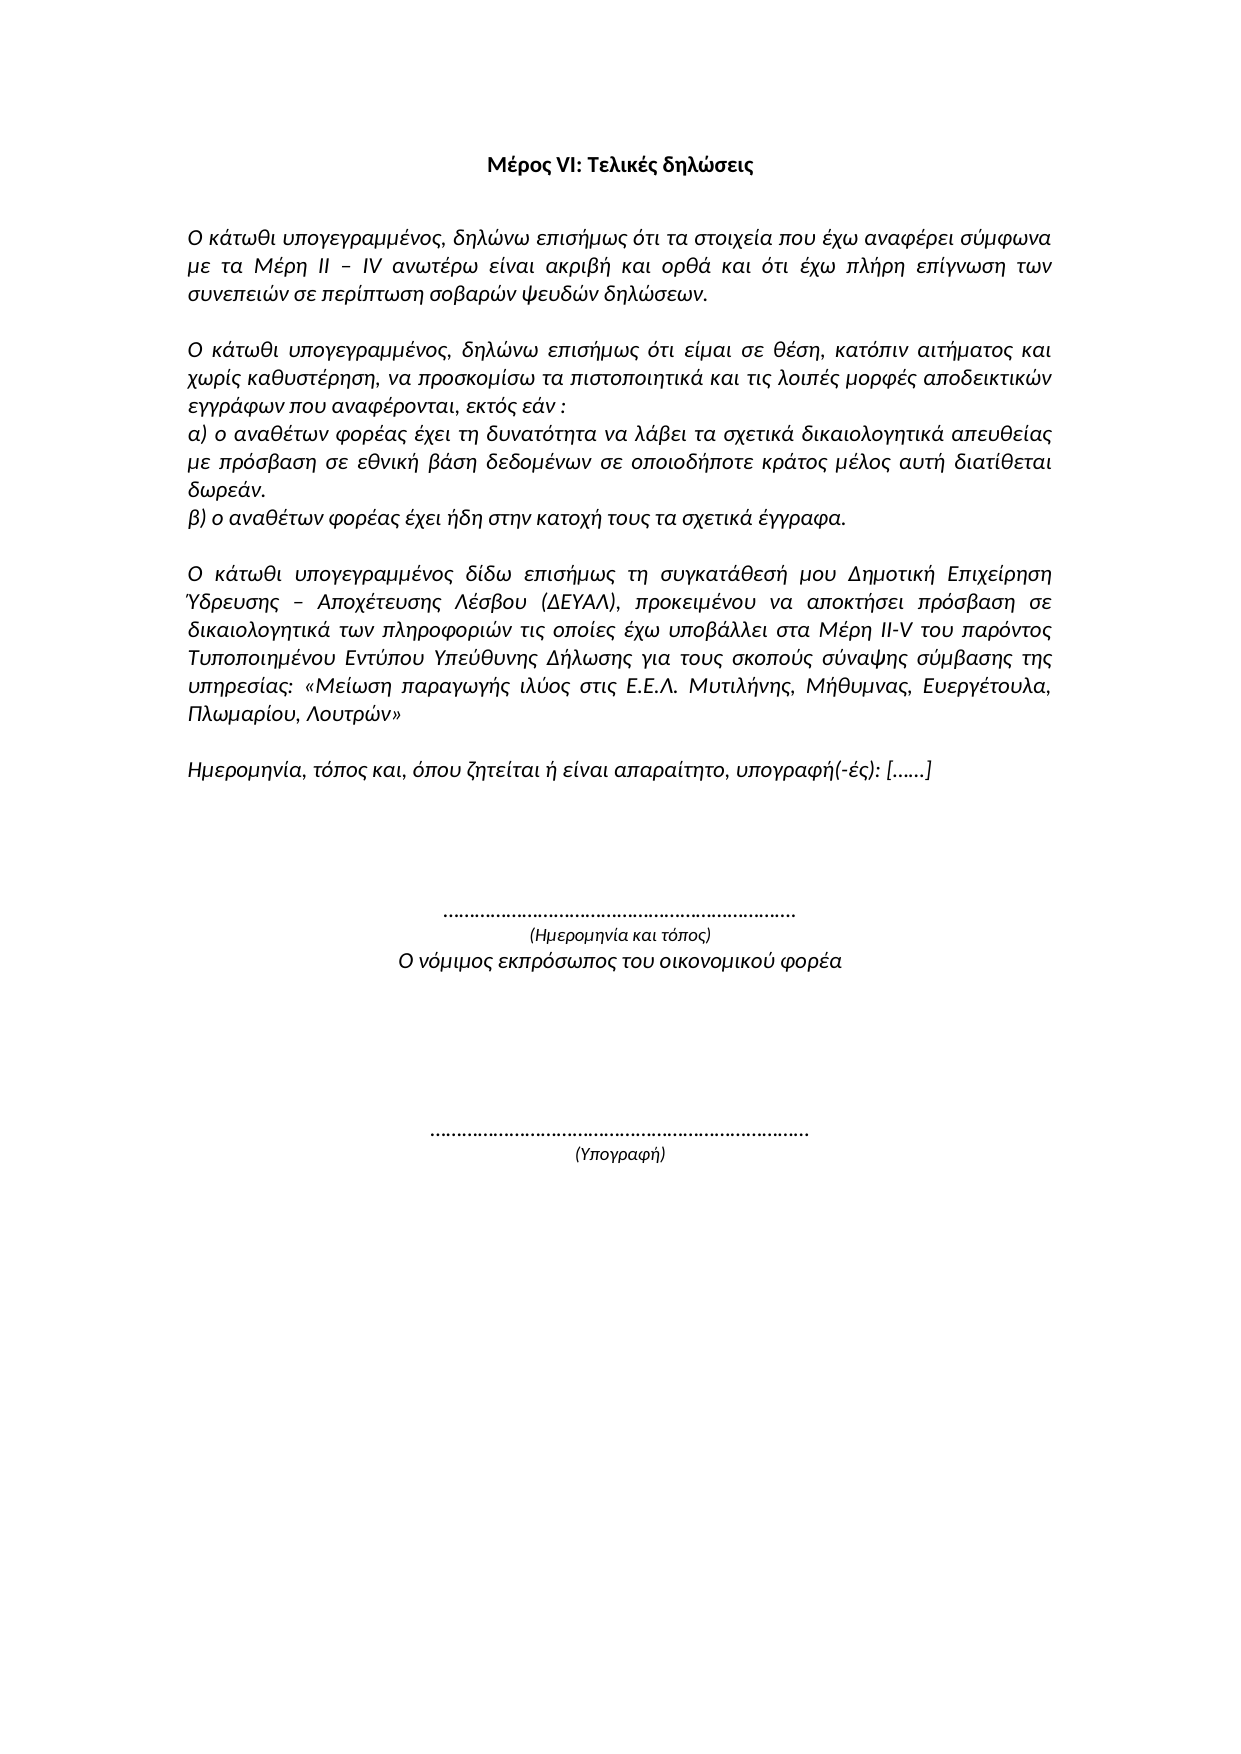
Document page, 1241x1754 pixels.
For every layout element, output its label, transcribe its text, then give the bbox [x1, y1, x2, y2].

text Ο κάτωθι υπογεγραμμένος δίδω επισήμως τη συγκατάθεσή μου Δημοτική Επιχείρηση Ύδρευσης – Αποχέτευσης Λέσβου (ΔΕΥΑΛ), προκειμένου να αποκτήσει πρόσβαση σε δικαιολογητικά των πληροφοριών τις οποίες έχω υποβάλλει στα Μέρη ΙΙ-V του παρόντος Τυποποιημένου Εντύπου Υπεύθυνης Δήλωσης για τους σκοπούς σύναψης σύμβασης της υπηρεσίας: «Μείωση παραγωγής ιλύος στις Ε.Ε.Λ. Μυτιλήνης, Μήθυμνας, Ευεργέτουλα, Πλωμαρίου, Λουτρών» [187, 559, 1053, 727]
text Ημερομηνία, τόπος και, όπου ζητείται ή είναι απαραίτητο, υπογραφή(-ές): [……] [187, 755, 1053, 783]
text α) ο αναθέτων φορέας έχει τη δυνατότητα να λάβει τα σχετικά δικαιολογητικά απευθείας με πρόσβαση σε εθνική βάση δεδομένων σε οποιοδήποτε κράτος μέλος αυτή διατίθεται δωρεάν. [187, 419, 1053, 503]
title Μέρος VI: Τελικές δηλώσεις [187, 150, 1053, 178]
text ……………………………………………………………… [187, 1114, 1053, 1142]
text Ο νόμιμος εκπρόσωπος του οικονομικού φορέα [187, 946, 1053, 974]
text Ο κάτωθι υπογεγραμμένος, δηλώνω επισήμως ότι τα στοιχεία που έχω αναφέρει σύμφωνα με τα Mέρη ΙΙ – IV ανωτέρω είναι ακριβή και ορθά και ότι έχω πλήρη επίγνωση των συνεπειών σε περίπτωση σοβαρών ψευδών δηλώσεων. [187, 223, 1053, 307]
text Ο κάτωθι υπογεγραμμένος, δηλώνω επισήμως ότι είμαι σε θέση, κατόπιν αιτήματος και χωρίς καθυστέρηση, να προσκομίσω τα πιστοποιητικά και τις λοιπές μορφές αποδεικτικών εγγράφων που αναφέρονται, εκτός εάν : [187, 335, 1053, 419]
text …………………………………………………………. [187, 895, 1053, 923]
text (Ημερομηνία και τόπος) [187, 923, 1053, 946]
text β) ο αναθέτων φορέας έχει ήδη στην κατοχή τους τα σχετικά έγγραφα. [187, 503, 1053, 531]
text (Υπογραφή) [187, 1142, 1053, 1165]
